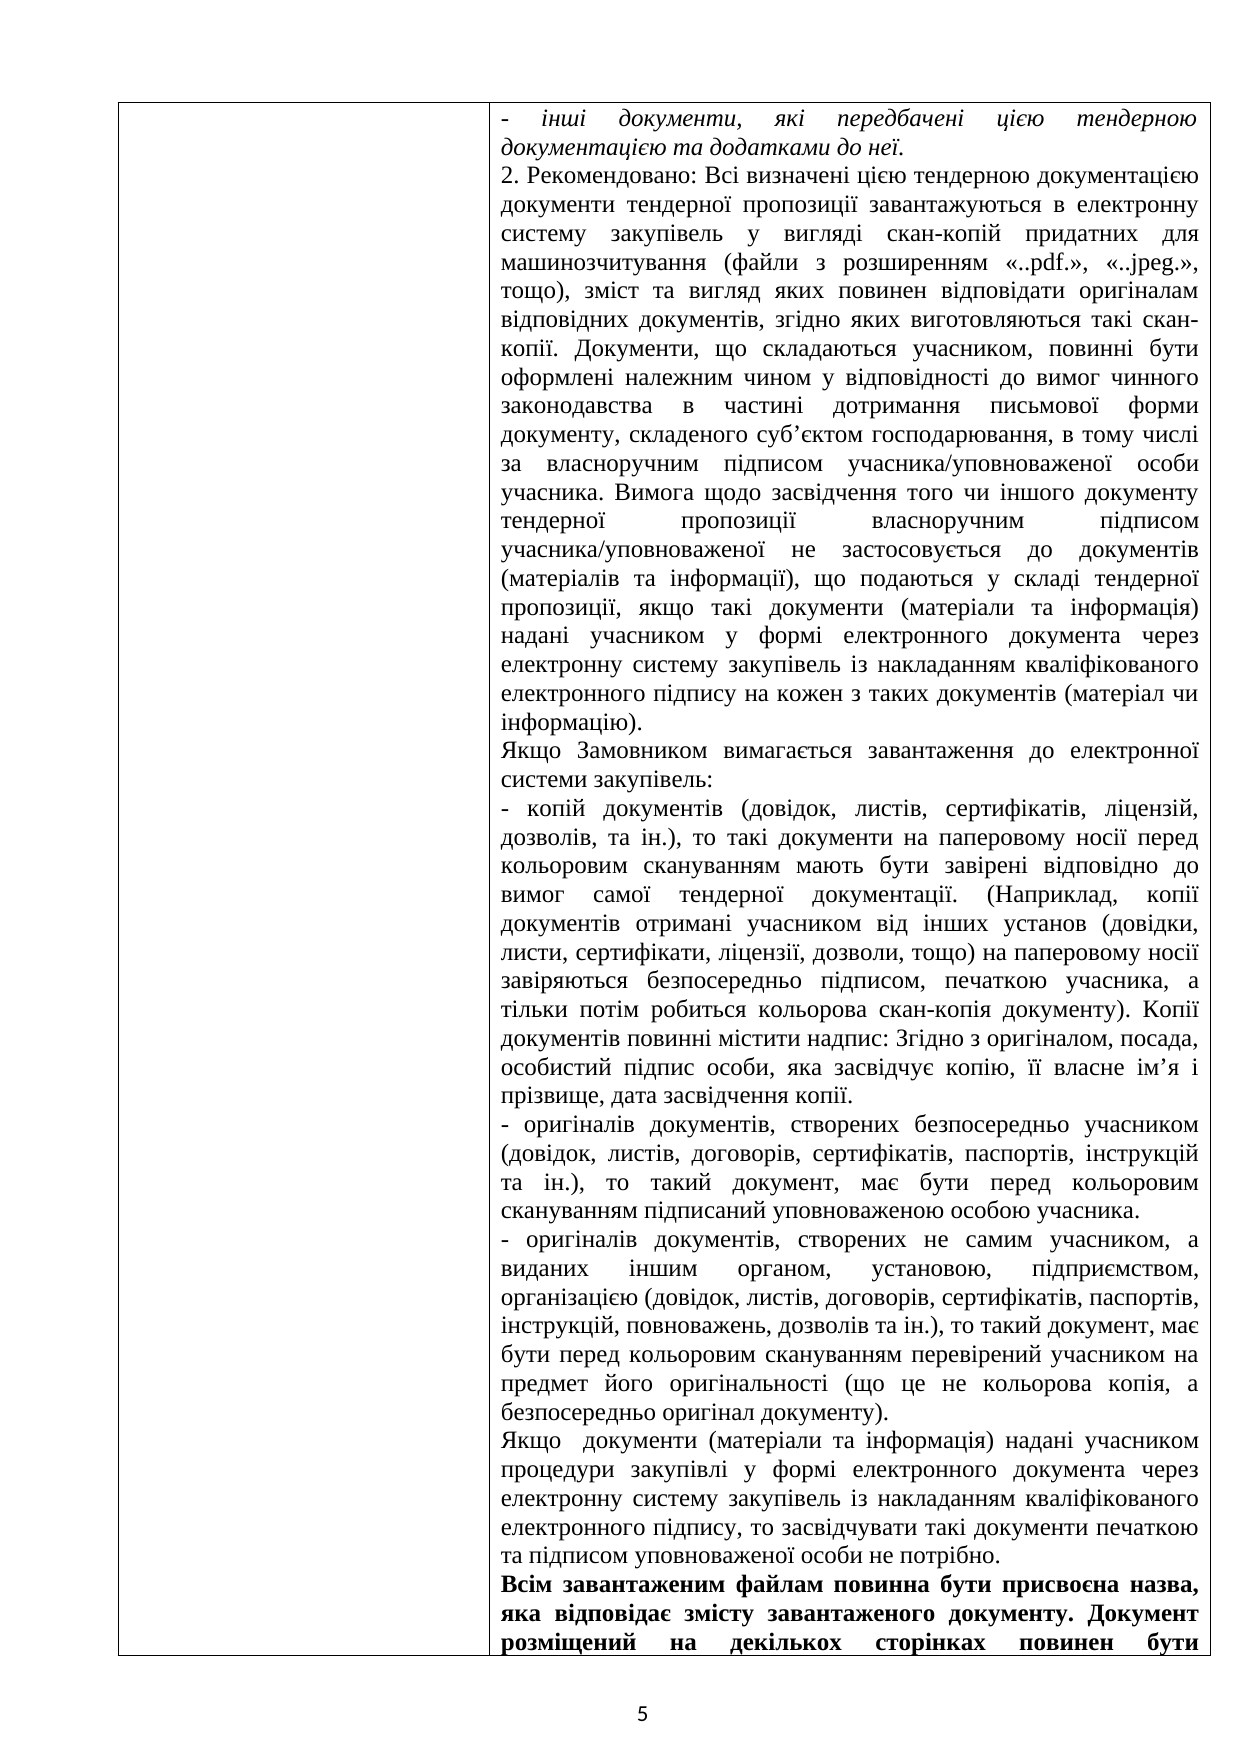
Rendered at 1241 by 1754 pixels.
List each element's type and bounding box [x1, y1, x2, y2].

table_cell [490, 103, 1210, 1655]
table_cell [119, 103, 489, 1655]
